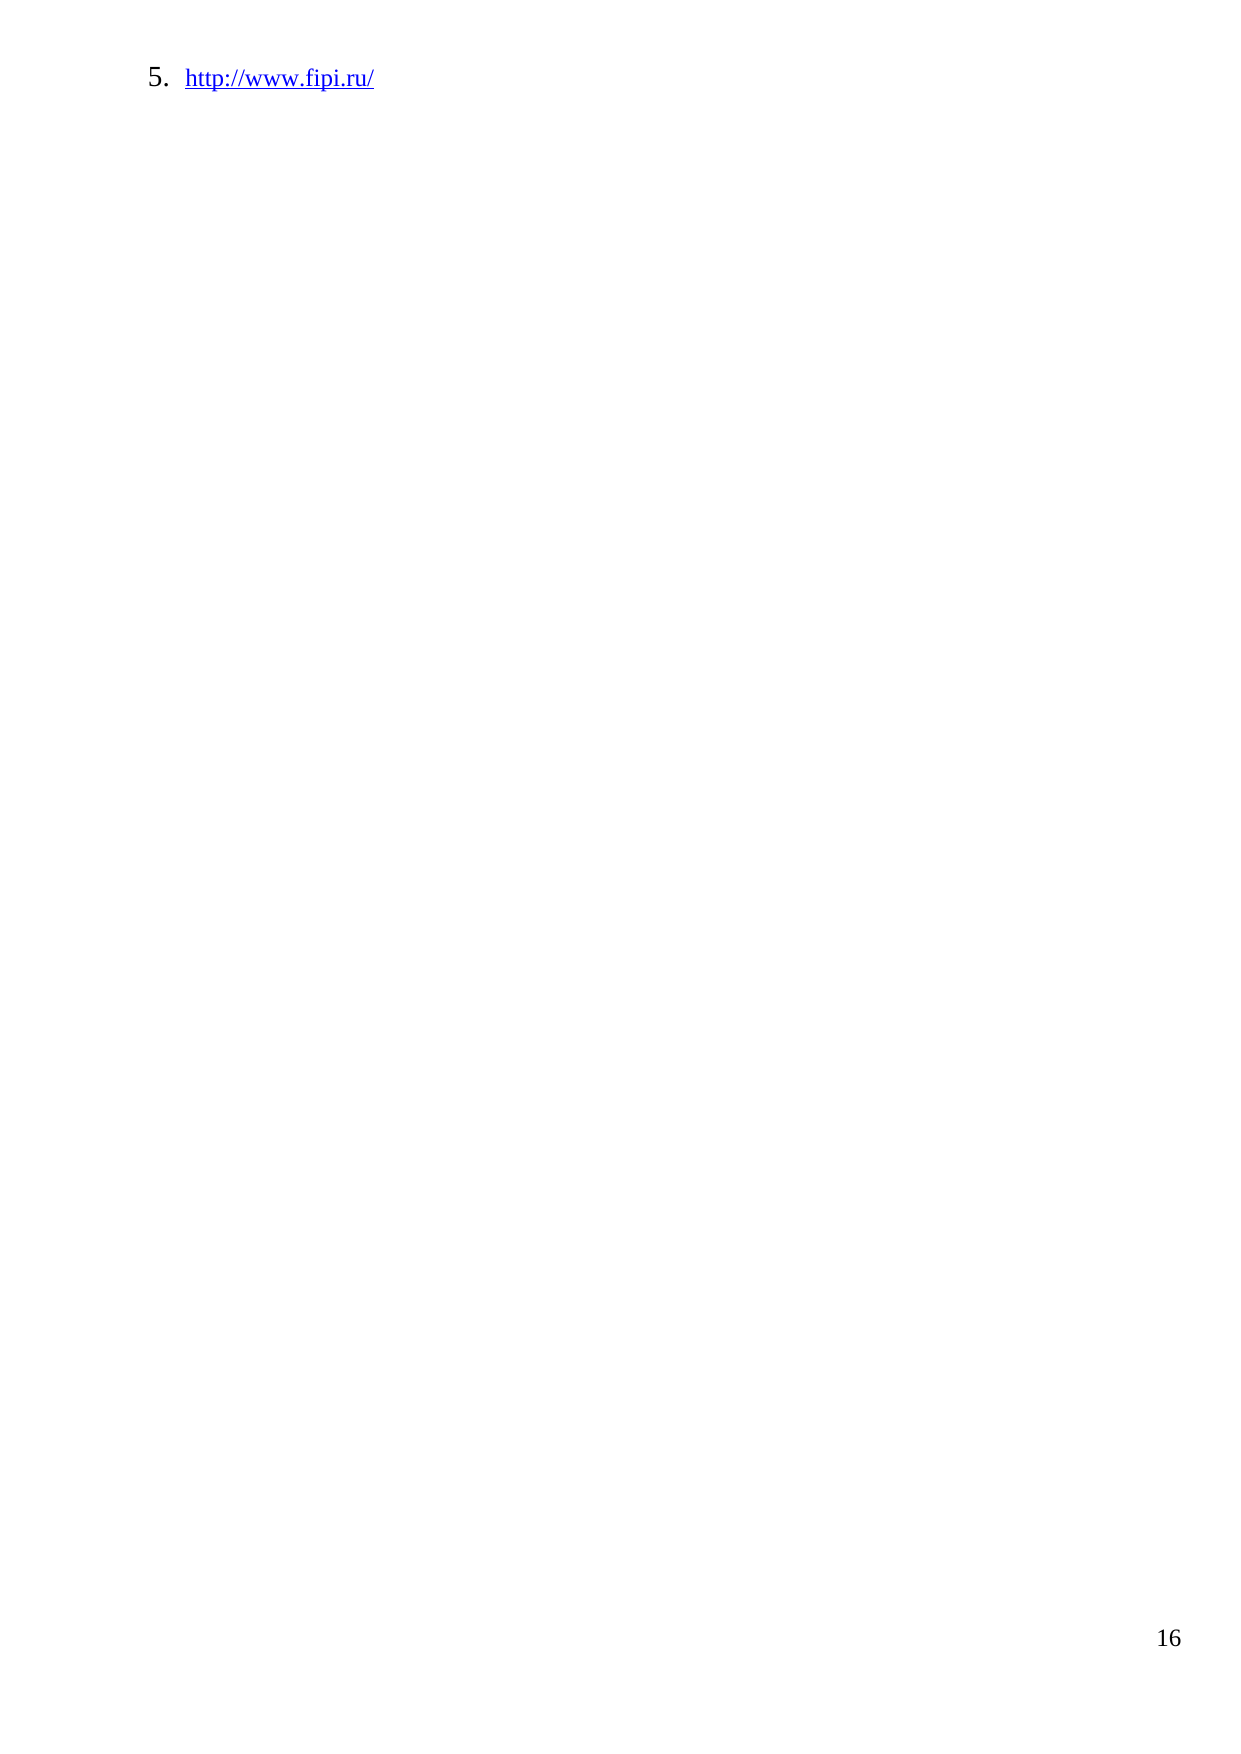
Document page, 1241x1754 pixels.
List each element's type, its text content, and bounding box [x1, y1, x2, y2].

list http://www.fipi.ru/ [148, 59, 613, 93]
